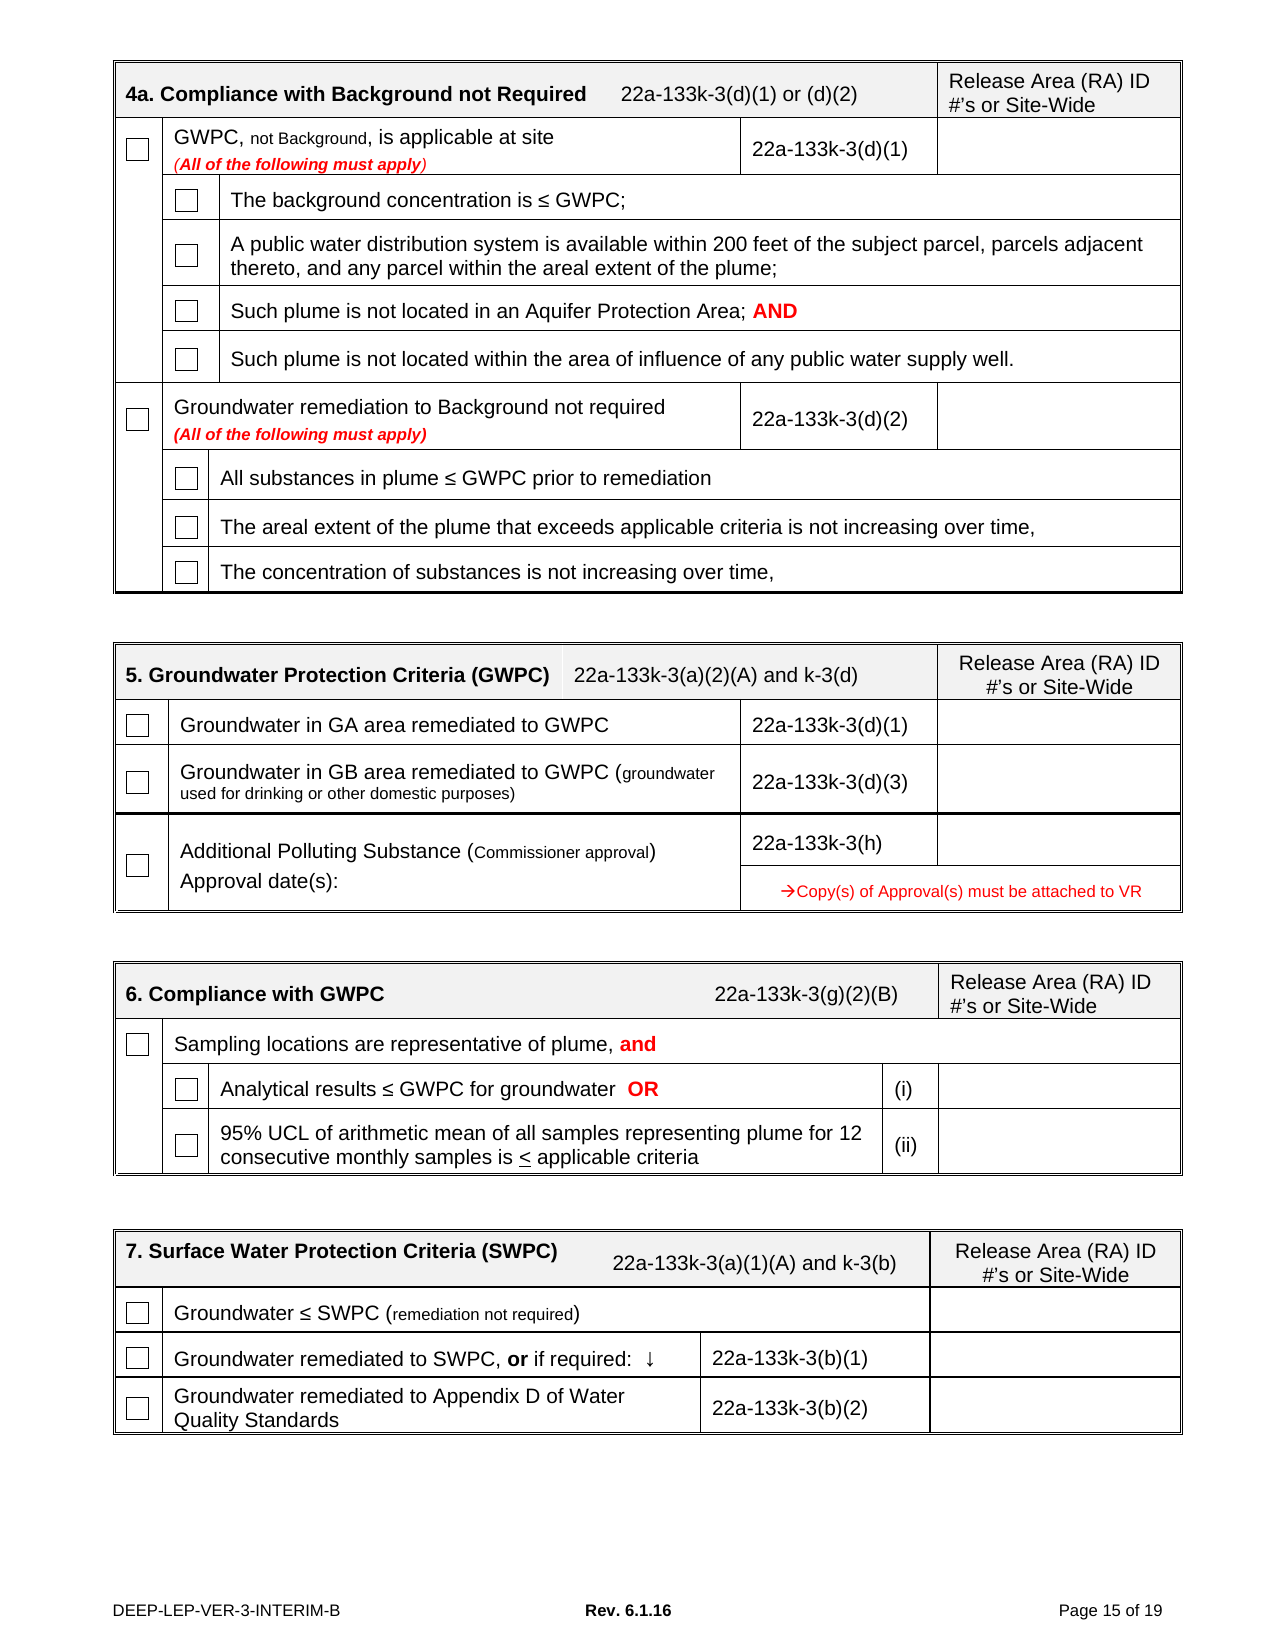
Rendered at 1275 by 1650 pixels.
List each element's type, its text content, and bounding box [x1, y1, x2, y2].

table_cell Groundwater remediation to Background not required (All of the following must apply) [163, 383, 740, 449]
table_cell [163, 500, 208, 546]
table_cell Groundwater remediated to Appendix D of Water Quality Standards [163, 1378, 700, 1432]
table_cell A public water distribution system is available within 200 feet of the subject parcel, parcels adjacent thereto, and any parcel within the areal extent of the plume; [220, 220, 1180, 284]
table_cell [939, 1109, 1180, 1173]
table_cell [163, 547, 208, 591]
table_cell [938, 745, 1180, 812]
table_header Release Area (RA) ID #’s or Site-Wide [939, 964, 1180, 1018]
table_cell 22a-133k-3(b)(2) [701, 1378, 929, 1432]
table_cell [116, 1019, 162, 1063]
table_cell Groundwater ≤ SWPC (remediation not required) [163, 1288, 929, 1331]
table_header Release Area (RA) ID #’s or Site-Wide [931, 1232, 1180, 1286]
table_cell Sampling locations are representative of plume, and [163, 1019, 1180, 1063]
table_cell [116, 174, 162, 382]
table_cell Such plume is not located in an Aquifer Protection Area; AND [220, 286, 1180, 329]
table_cell [116, 1063, 162, 1173]
table_cell [938, 700, 1180, 744]
table_cell [163, 175, 219, 219]
table_cell [938, 815, 1180, 864]
table_cell [931, 1288, 1180, 1331]
table_cell Additional Polluting Substance (Commissioner approval) Approval date(s): [169, 815, 740, 909]
table_header Release Area (RA) ID #’s or Site-Wide [938, 63, 1180, 117]
table_cell [116, 449, 162, 591]
table_cell The areal extent of the plume that exceeds applicable criteria is not increasing over time, [209, 500, 1180, 546]
table_cell Groundwater in GB area remediated to GWPC (groundwater used for drinking or other domestic purposes) [169, 745, 740, 812]
table_cell The concentration of substances is not increasing over time, [209, 547, 1180, 591]
table_cell [116, 745, 168, 812]
table_cell [938, 383, 1180, 449]
table_cell [116, 1288, 162, 1331]
table_cell (ii) [883, 1109, 938, 1173]
table_cell All substances in plume ≤ GWPC prior to remediation [209, 450, 1180, 499]
table_cell [931, 1378, 1180, 1432]
table_cell 22a-133k-3(b)(1) [701, 1333, 929, 1376]
table_cell [938, 118, 1180, 174]
table_cell 22a-133k-3(d)(3) [741, 745, 937, 812]
table_cell 22a-133k-3(h) [741, 815, 937, 864]
table_cell 22a-133k-3(d)(1) [741, 118, 937, 174]
table_cell 95% UCL of arithmetic mean of all samples representing plume for 12 consecutive monthly samples is < applicable criteria [209, 1109, 882, 1173]
table_cell The background concentration is ≤ GWPC; [220, 175, 1180, 219]
table_header 6. Compliance with GWPC [116, 964, 703, 1018]
table_cell [163, 331, 219, 382]
table_header 22a-133k-3(g)(2)(B) [703, 964, 938, 1018]
table_header 22a-133k-3(a)(2)(A) and k-3(d) [563, 645, 937, 699]
table_cell GWPC, not Background, is applicable at site (All of the following must apply) [163, 118, 740, 174]
table_cell [116, 815, 168, 909]
table_cell [116, 118, 162, 174]
table_cell Analytical results ≤ GWPC for groundwater OR [209, 1064, 882, 1108]
table_cell [163, 1109, 208, 1173]
table_cell [163, 1064, 208, 1108]
table_cell [116, 1378, 162, 1432]
table_cell Groundwater remediated to SWPC, or if required: ↓ [163, 1333, 700, 1376]
table_header Release Area (RA) ID #’s or Site-Wide [938, 645, 1180, 699]
table_cell 22a-133k-3(d)(1) [741, 700, 937, 744]
table_cell (i) [883, 1064, 938, 1108]
table_header 7. Surface Water Protection Criteria (SWPC) [116, 1232, 601, 1286]
table_cell [939, 1064, 1180, 1108]
table_cell [163, 220, 219, 284]
table_cell Copy(s) of Approval(s) must be attached to VR [741, 866, 1180, 909]
table_cell Groundwater in GA area remediated to GWPC [169, 700, 740, 744]
table_cell 22a-133k-3(d)(2) [741, 383, 937, 449]
table_cell [116, 700, 168, 744]
table_cell [163, 450, 208, 499]
table_header 22a-133k-3(a)(1)(A) and k-3(b) [601, 1232, 929, 1286]
table_header 22a-133k-3(d)(1) or (d)(2) [609, 63, 937, 117]
table_cell Such plume is not located within the area of influence of any public water supply well. [220, 331, 1180, 382]
table_cell [116, 383, 162, 449]
table_cell [931, 1333, 1180, 1376]
table_cell [116, 1333, 162, 1376]
table_header 5. Groundwater Protection Criteria (GWPC) [116, 645, 562, 699]
table_header 4a. Compliance with Background not Required [116, 63, 609, 117]
table_cell [163, 286, 219, 329]
